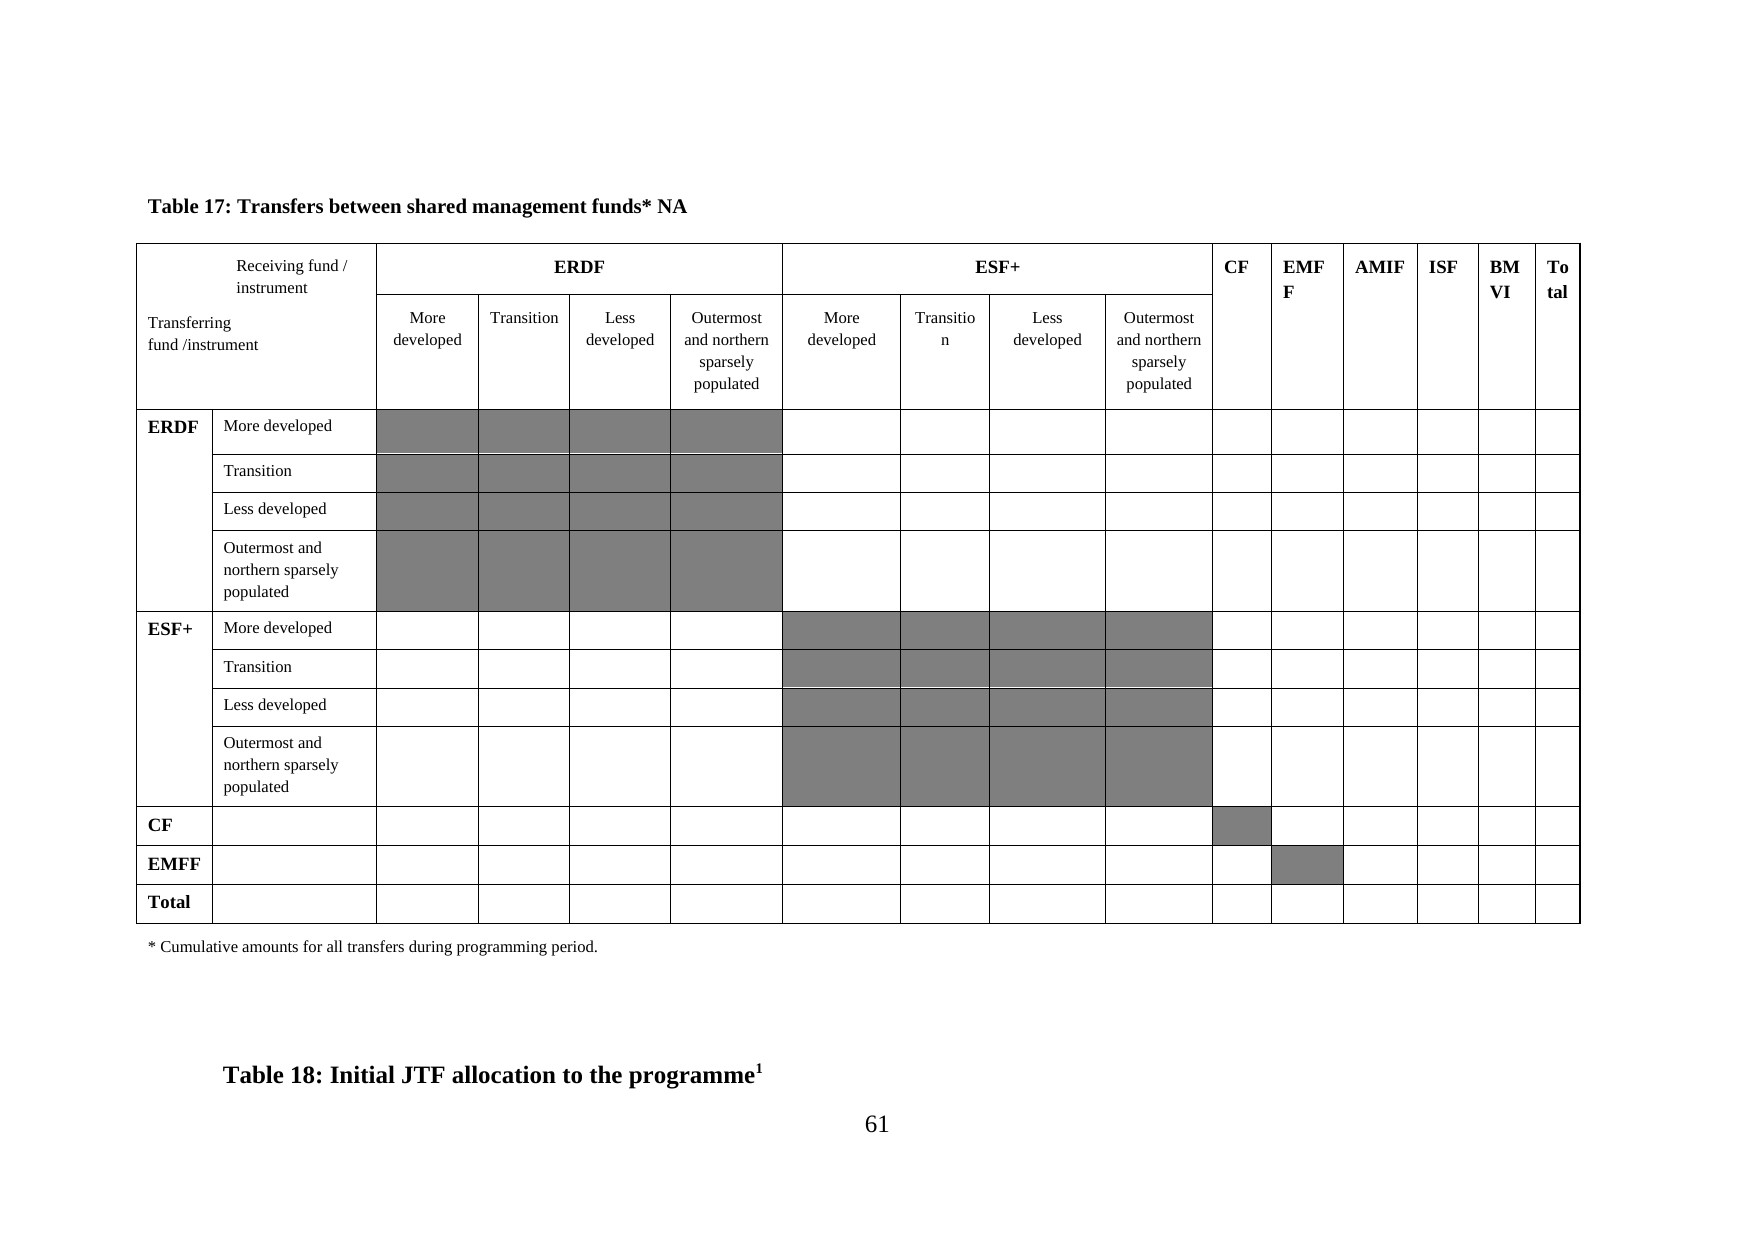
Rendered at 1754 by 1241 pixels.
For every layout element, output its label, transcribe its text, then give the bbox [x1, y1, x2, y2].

table_cell [901, 410, 989, 453]
table_cell [1418, 885, 1478, 923]
table_cell [1106, 612, 1212, 649]
table_cell [1213, 650, 1271, 687]
table_cell Outermost and northern sparsely populated [213, 531, 376, 611]
table_cell [783, 885, 900, 923]
table_cell [1479, 531, 1535, 611]
table_cell [377, 493, 478, 530]
table_cell [1479, 493, 1535, 530]
text Table 17: Transfers between shared management funds* NA [148, 194, 1606, 218]
table_header ISF [1418, 244, 1478, 409]
table_cell [990, 612, 1105, 649]
table_cell [1344, 531, 1417, 611]
table_cell [990, 493, 1105, 530]
table_cell [377, 531, 478, 611]
text Table 18: Initial JTF allocation to the programme1 [223, 1060, 1606, 1089]
table_cell [671, 531, 782, 611]
table_cell [570, 885, 670, 923]
table_cell [901, 689, 989, 726]
table_cell [1418, 455, 1478, 492]
table_cell [990, 846, 1105, 884]
table_cell [570, 493, 670, 530]
table_cell [479, 531, 569, 611]
table_header BMVI [1479, 244, 1535, 409]
table_cell [783, 807, 900, 845]
table_cell [479, 846, 569, 884]
table_cell [1479, 612, 1535, 649]
table_cell ERDF [137, 410, 212, 611]
table_cell [783, 455, 900, 492]
table_header Total [1536, 244, 1579, 409]
table_cell [671, 493, 782, 530]
table_cell [1213, 807, 1271, 845]
table_cell [1536, 493, 1579, 530]
table_cell [1272, 689, 1343, 726]
table_cell Transition [479, 295, 569, 409]
table_cell [1418, 727, 1478, 806]
table_cell Total [137, 885, 212, 923]
table_cell [1479, 846, 1535, 884]
table_cell [377, 410, 478, 453]
table_cell [671, 410, 782, 453]
table_cell [570, 612, 670, 649]
table_cell [1213, 885, 1271, 923]
table_cell [570, 846, 670, 884]
table_cell [479, 885, 569, 923]
table_header EMFF [1272, 244, 1343, 409]
table_cell Outermost and northern sparsely populated [1106, 295, 1212, 409]
table_cell [1106, 727, 1212, 806]
table_cell [377, 612, 478, 649]
table_cell [377, 727, 478, 806]
table_cell CF [137, 807, 212, 845]
table_cell [570, 455, 670, 492]
table_cell [1272, 410, 1343, 453]
table_cell [990, 689, 1105, 726]
table_cell [570, 807, 670, 845]
table_cell [671, 612, 782, 649]
table_cell [1213, 455, 1271, 492]
table_cell [479, 493, 569, 530]
table_cell [1106, 846, 1212, 884]
table_cell [783, 846, 900, 884]
table_cell [901, 807, 989, 845]
table_header ESF+ [783, 244, 1212, 294]
table_cell [377, 885, 478, 923]
table_cell [1213, 689, 1271, 726]
table_cell [1479, 807, 1535, 845]
table_cell [1272, 531, 1343, 611]
table_cell [671, 807, 782, 845]
table_header CF [1213, 244, 1271, 409]
table_cell Less developed [213, 493, 376, 530]
table_cell [1272, 807, 1343, 845]
table_cell [783, 727, 900, 806]
table_cell [479, 650, 569, 687]
table_cell [1479, 455, 1535, 492]
table_cell [1418, 807, 1478, 845]
table_cell [1344, 455, 1417, 492]
table_cell ESF+ [137, 612, 212, 806]
table_cell [1106, 650, 1212, 687]
table_cell [671, 689, 782, 726]
table_cell [901, 455, 989, 492]
table_cell [1106, 689, 1212, 726]
table_cell [1479, 650, 1535, 687]
table_cell More developed [783, 295, 900, 409]
table_cell [1106, 885, 1212, 923]
table_cell [570, 410, 670, 453]
table_cell [783, 410, 900, 453]
table_cell [1272, 455, 1343, 492]
table_cell [783, 650, 900, 687]
table_cell [901, 650, 989, 687]
table_cell [1344, 846, 1417, 884]
table_cell [213, 885, 376, 923]
text * Cumulative amounts for all transfers during programming period. [148, 937, 1606, 956]
table_cell [990, 410, 1105, 453]
table_cell [1213, 612, 1271, 649]
table_cell [1106, 455, 1212, 492]
table_cell [213, 846, 376, 884]
table_cell [1418, 846, 1478, 884]
table_cell [990, 885, 1105, 923]
table_cell More developed [213, 612, 376, 649]
table_cell [1418, 612, 1478, 649]
table_cell [570, 727, 670, 806]
table_cell [1536, 689, 1579, 726]
table_cell [1272, 612, 1343, 649]
table_cell More developed [213, 410, 376, 453]
table_cell [1272, 885, 1343, 923]
table_cell More developed [377, 295, 478, 409]
table_cell Outermost and northern sparsely populated [213, 727, 376, 806]
table_cell [1106, 410, 1212, 453]
table_cell [479, 807, 569, 845]
table_cell [901, 727, 989, 806]
table_cell [1213, 410, 1271, 453]
table_cell [1418, 650, 1478, 687]
table_cell [901, 493, 989, 530]
table_cell [1106, 531, 1212, 611]
table_cell [1536, 455, 1579, 492]
table_cell [671, 885, 782, 923]
table_cell [1213, 727, 1271, 806]
table_cell [783, 689, 900, 726]
table_cell [901, 612, 989, 649]
table_cell [1272, 493, 1343, 530]
table_cell [1272, 650, 1343, 687]
table_cell [1106, 807, 1212, 845]
table_cell [1536, 650, 1579, 687]
table_cell [570, 689, 670, 726]
table_cell Less developed [213, 689, 376, 726]
table_cell [1344, 493, 1417, 530]
table_cell [1106, 493, 1212, 530]
table_cell [990, 807, 1105, 845]
table_cell [990, 455, 1105, 492]
table_cell [479, 727, 569, 806]
table_cell [1213, 531, 1271, 611]
table_cell [479, 455, 569, 492]
table_cell [1418, 493, 1478, 530]
table_cell [1344, 885, 1417, 923]
table_cell [1479, 727, 1535, 806]
table_cell [990, 531, 1105, 611]
table_cell [1536, 410, 1579, 453]
table_cell [901, 885, 989, 923]
table_cell [1536, 846, 1579, 884]
table_cell [990, 650, 1105, 687]
table_cell Transition [213, 650, 376, 687]
table_cell [1272, 727, 1343, 806]
table_cell [479, 410, 569, 453]
table_cell [1536, 612, 1579, 649]
table_cell [1479, 885, 1535, 923]
table_cell [1344, 727, 1417, 806]
table_cell [783, 612, 900, 649]
table_cell [377, 455, 478, 492]
table_cell [1479, 689, 1535, 726]
table_cell [1213, 493, 1271, 530]
table_cell [1418, 689, 1478, 726]
table_header AMIF [1344, 244, 1417, 409]
table_cell [1536, 531, 1579, 611]
table_cell Transition [213, 455, 376, 492]
table_cell [1536, 727, 1579, 806]
table_cell [1418, 410, 1478, 453]
table_cell [1213, 846, 1271, 884]
table_cell [671, 846, 782, 884]
table_cell Less developed [570, 295, 670, 409]
table_cell [1418, 531, 1478, 611]
table_cell [1479, 410, 1535, 453]
table_cell [1344, 612, 1417, 649]
table_cell [377, 650, 478, 687]
table_cell [1344, 807, 1417, 845]
table_cell Transition [901, 295, 989, 409]
table_cell [213, 807, 376, 845]
table_cell [570, 650, 670, 687]
table_cell [901, 531, 989, 611]
table_cell [671, 727, 782, 806]
table_cell [671, 650, 782, 687]
table_header ERDF [377, 244, 782, 294]
table_cell Outermost and northern sparsely populated [671, 295, 782, 409]
table_cell [783, 531, 900, 611]
table_cell [479, 612, 569, 649]
table_header Receiving fund / instrument Transferring fund /instrument [137, 244, 376, 409]
table_cell Less developed [990, 295, 1105, 409]
table_cell [671, 455, 782, 492]
table_cell [990, 727, 1105, 806]
table_cell [1344, 650, 1417, 687]
table_cell [479, 689, 569, 726]
table_cell EMFF [137, 846, 212, 884]
table_cell [377, 807, 478, 845]
table_cell [901, 846, 989, 884]
table_cell [1536, 807, 1579, 845]
table_cell [377, 846, 478, 884]
table_cell [1344, 689, 1417, 726]
table_cell [783, 493, 900, 530]
table_cell [1344, 410, 1417, 453]
table_cell [570, 531, 670, 611]
table_cell [1272, 846, 1343, 884]
table_cell [377, 689, 478, 726]
table_cell [1536, 885, 1579, 923]
